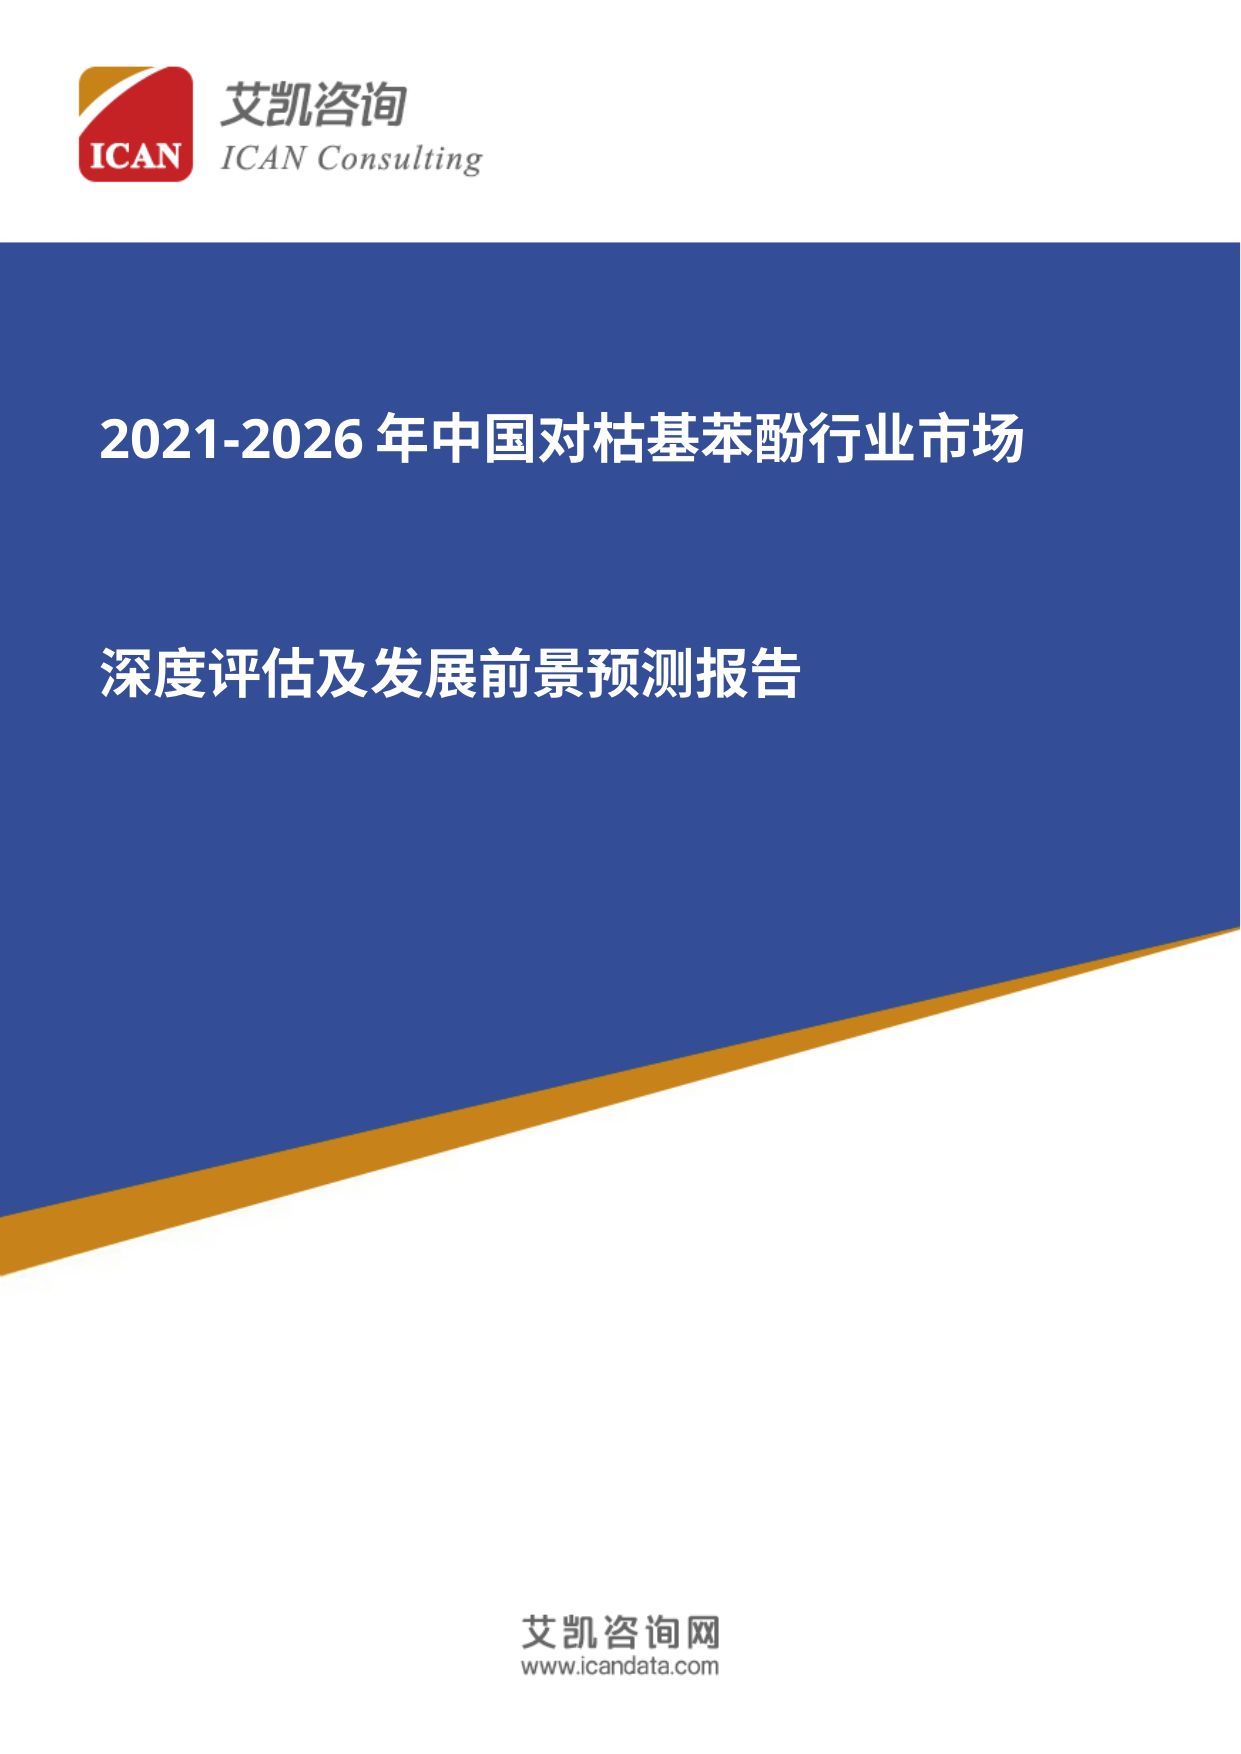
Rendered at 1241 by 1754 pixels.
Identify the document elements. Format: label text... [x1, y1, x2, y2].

subtitle 2021-2026年中国对枯基苯酚行业市场深度评估及发展前景预测报告 [99, 386, 1053, 718]
picture [0, 5, 1241, 1754]
